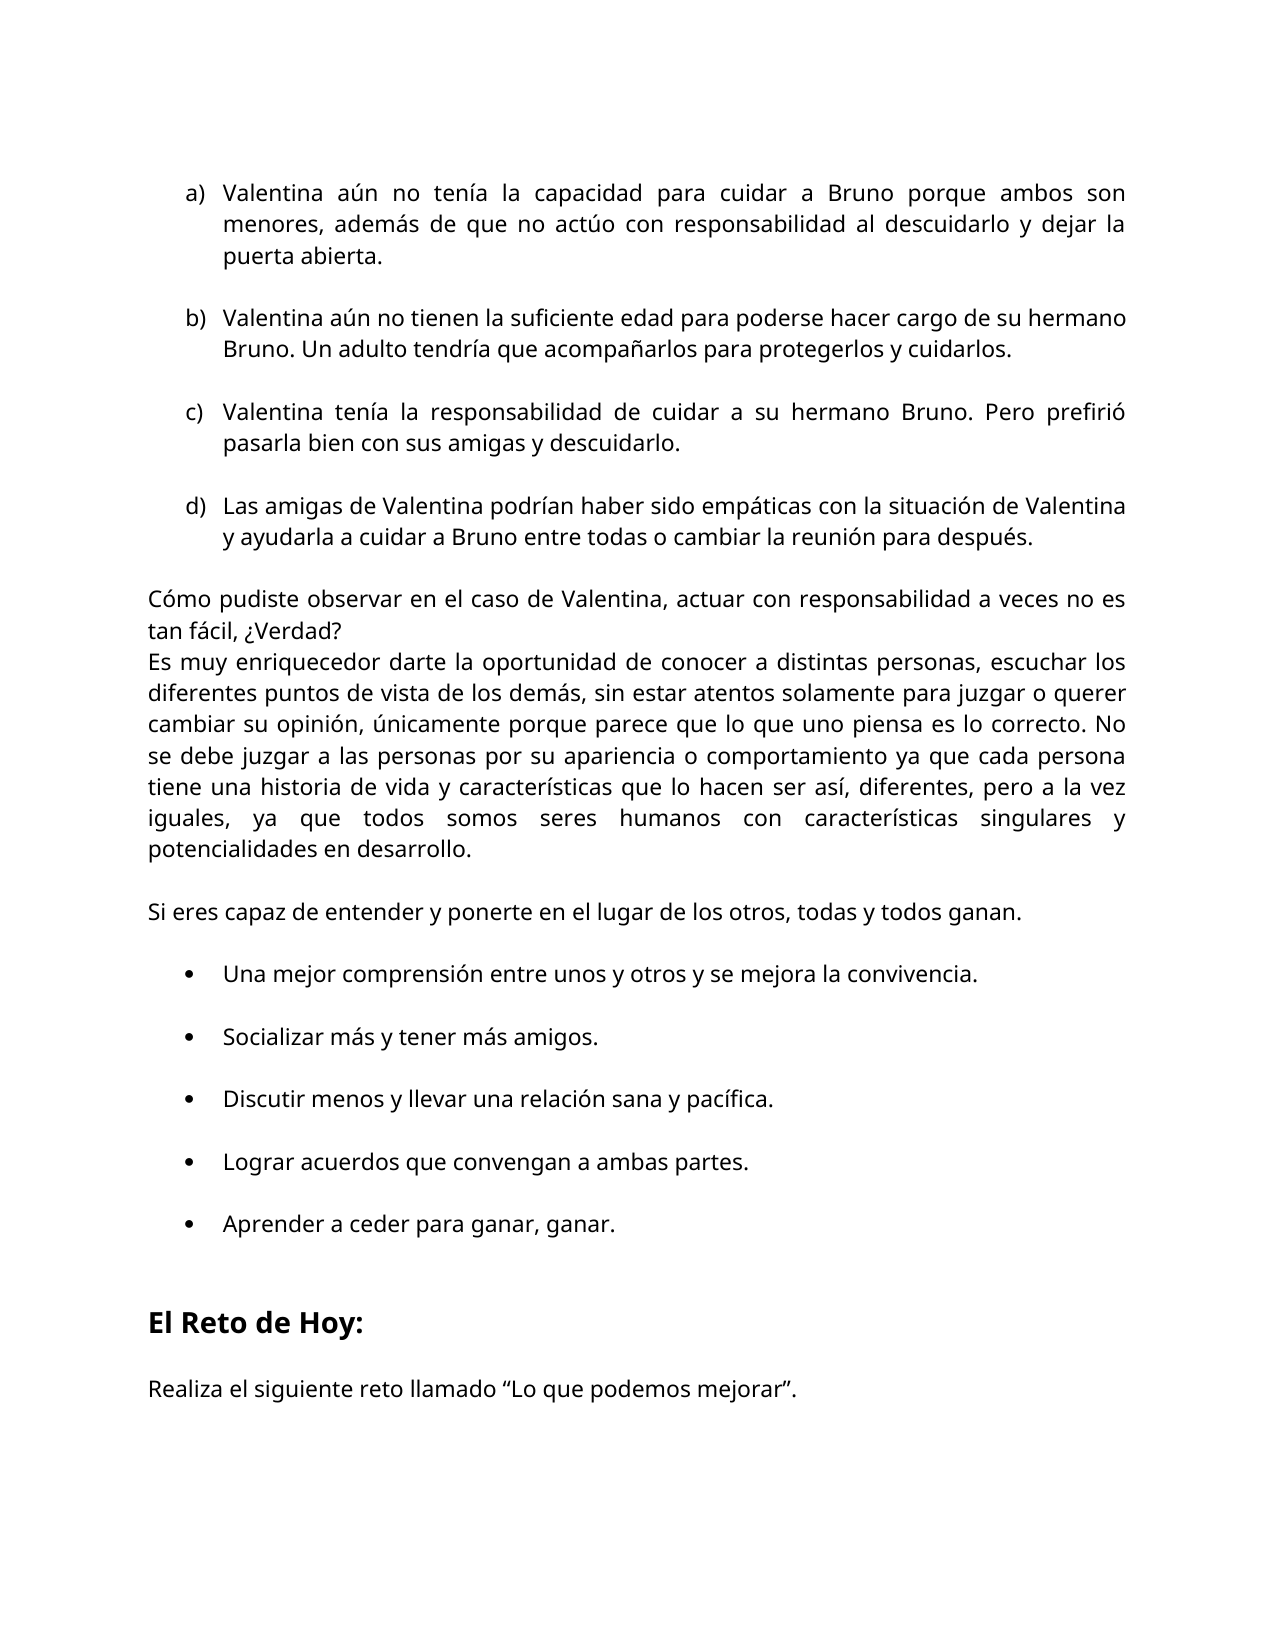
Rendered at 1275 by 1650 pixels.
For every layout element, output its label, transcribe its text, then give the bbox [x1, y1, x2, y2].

list Valentina aún no tenía la capacidad para cuidar a Bruno porque ambos son menores, además de que no actúo con responsabilidad al descuidarlo y dejar la puerta abierta. [185, 177, 1127, 271]
text Es muy enriquecedor darte la oportunidad de conocer a distintas personas, escuchar los diferentes puntos de vista de los demás, sin estar atentos solamente para juzgar o querer cambiar su opinión, únicamente porque parece que lo que uno piensa es lo correcto. No se debe juzgar a las personas por su apariencia o comportamiento ya que cada persona tiene una historia de vida y características que lo hacen ser así, diferentes, pero a la vez iguales, ya que todos somos seres humanos con características singulares y potencialidades en desarrollo. [148, 646, 1127, 865]
list Valentina aún no tienen la suficiente edad para poderse hacer cargo de su hermano Bruno. Un adulto tendría que acompañarlos para protegerlos y cuidarlos. [185, 302, 1127, 365]
list Valentina tenía la responsabilidad de cuidar a su hermano Bruno. Pero prefirió pasarla bien con sus amigas y descuidarlo. [185, 396, 1127, 458]
list Aprender a ceder para ganar, ganar. [185, 1208, 1127, 1240]
text El Reto de Hoy: [148, 1302, 1127, 1342]
text Realiza el siguiente reto llamado “Lo que podemos mejorar”. [148, 1373, 1127, 1404]
text Cómo pudiste observar en el caso de Valentina, actuar con responsabilidad a veces no es tan fácil, ¿Verdad? [148, 583, 1127, 646]
text Si eres capaz de entender y ponerte en el lugar de los otros, todas y todos ganan. [148, 896, 1127, 927]
list Discutir menos y llevar una relación sana y pacífica. [185, 1083, 1127, 1115]
list Socializar más y tener más amigos. [185, 1021, 1127, 1052]
list Las amigas de Valentina podrían haber sido empáticas con la situación de Valentina y ayudarla a cuidar a Bruno entre todas o cambiar la reunión para después. [185, 490, 1127, 552]
list Lograr acuerdos que convengan a ambas partes. [185, 1146, 1127, 1177]
list Una mejor comprensión entre unos y otros y se mejora la convivencia. [185, 958, 1127, 990]
